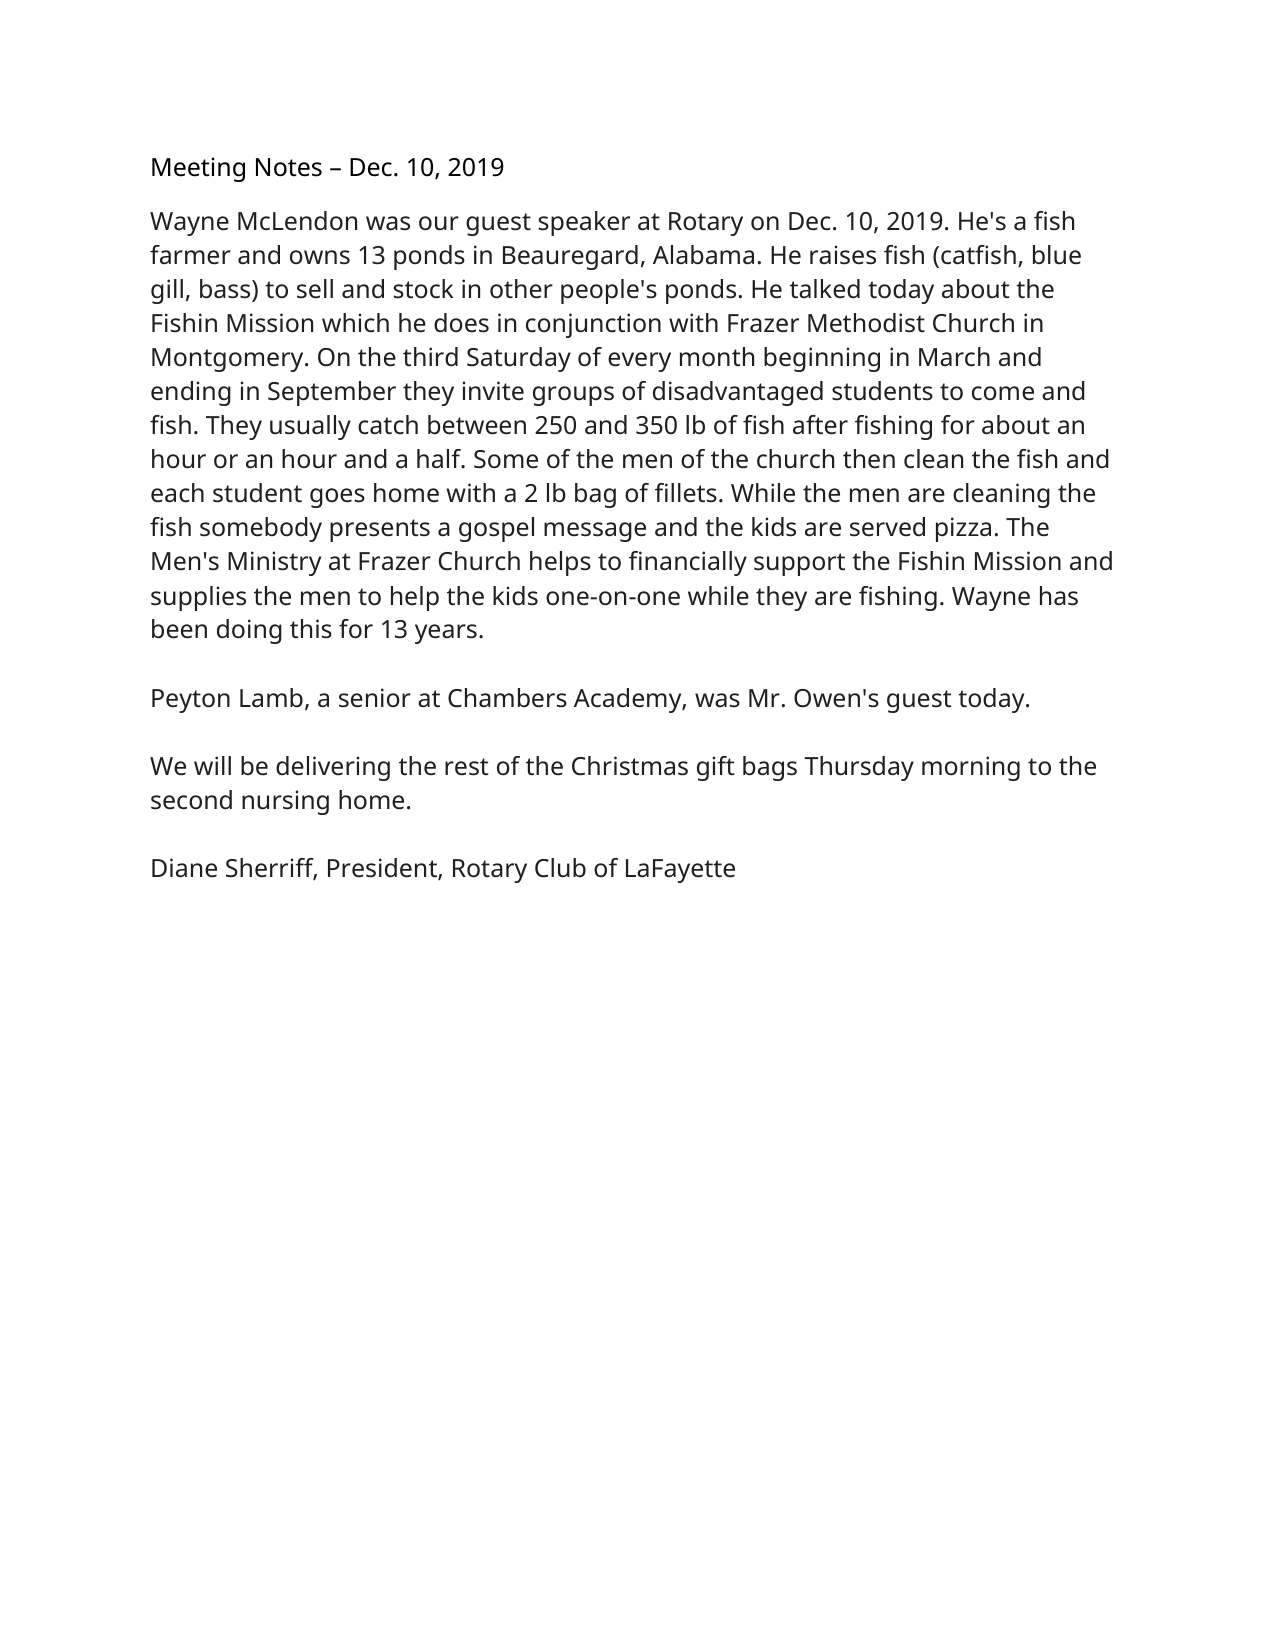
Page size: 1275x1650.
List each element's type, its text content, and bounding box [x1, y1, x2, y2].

text Meeting Notes – Dec. 10, 2019 [150, 150, 1125, 184]
text We will be delivering the rest of the Christmas gift bags Thursday morning to the second nursing home. [150, 748, 1125, 817]
text Peyton Lamb, a senior at Chambers Academy, was Mr. Owen's guest today. [150, 680, 1125, 714]
text Wayne McLendon was our guest speaker at Rotary on Dec. 10, 2019. He's a fish farmer and owns 13 ponds in Beauregard, Alabama. He raises fish (catfish, blue gill, bass) to sell and stock in other people's ponds. He talked today about the Fishin Mission which he does in conjunction with Frazer Methodist Church in Montgomery. On the third Saturday of every month beginning in March and ending in September they invite groups of disadvantaged students to come and fish. They usually catch between 250 and 350 lb of fish after fishing for about an hour or an hour and a half. Some of the men of the church then clean the fish and each student goes home with a 2 lb bag of fillets. While the men are cleaning the fish somebody presents a gospel message and the kids are served pizza. The Men's Ministry at Frazer Church helps to financially support the Fishin Mission and supplies the men to help the kids one-on-one while they are fishing. Wayne has been doing this for 13 years. [150, 203, 1125, 646]
text Diane Sherriff, President, Rotary Club of LaFayette [150, 851, 1125, 885]
